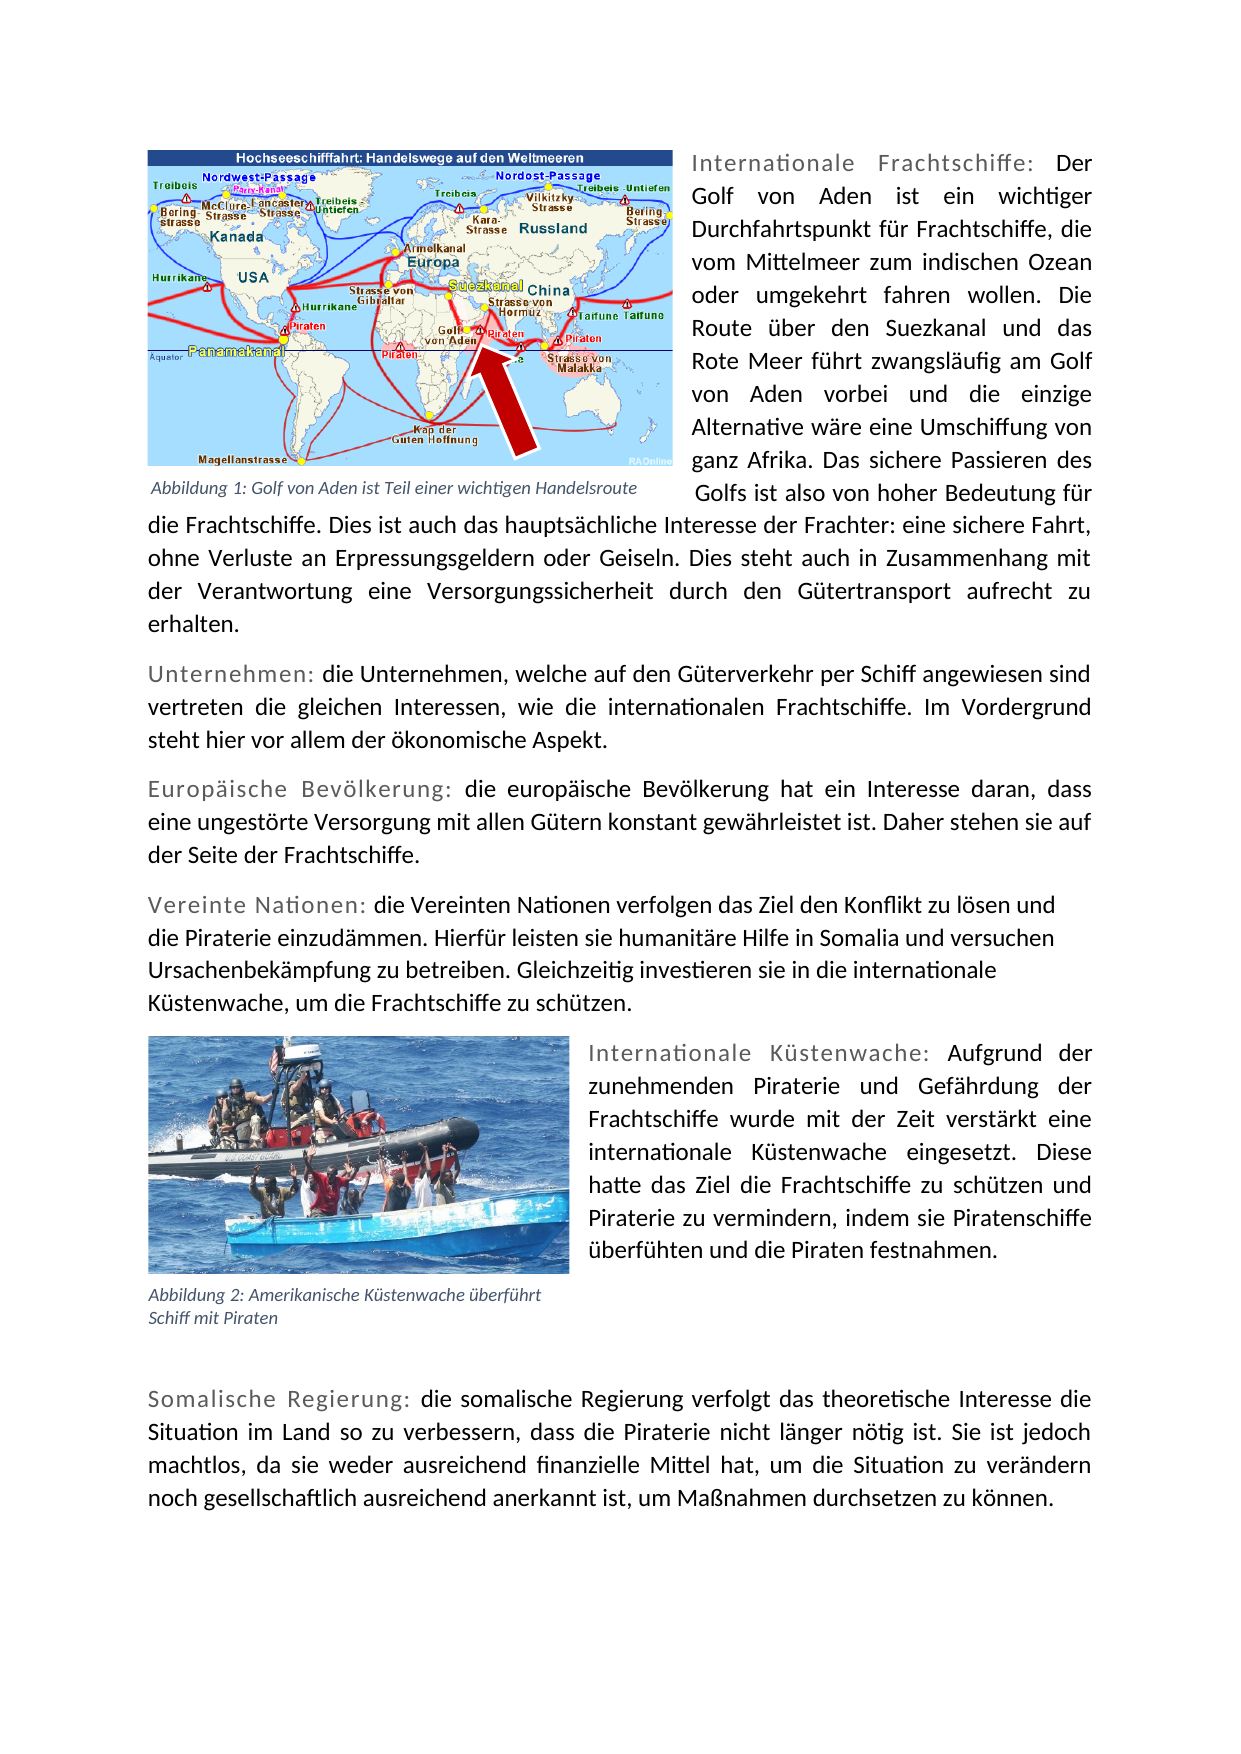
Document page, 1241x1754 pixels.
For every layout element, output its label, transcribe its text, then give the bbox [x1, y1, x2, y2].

text Europäische Bevölkerung: die europäische Bevölkerung hat ein Interesse daran, dass eine ungestörte Versorgung mit allen Gütern konstant gewährleistet ist. Daher stehen sie auf der Seite der Frachtschiffe. [148, 773, 1093, 870]
text Somalische Regierung: die somalische Regierung verfolgt das theoretische Interesse die Situation im Land so zu verbessern, dass die Piraterie nicht länger nötig ist. Sie ist jedoch machtlos, da sie weder ausreichend finanzielle Mittel hat, um die Situation zu verändern noch gesellschaftlich ausreichend anerkannt ist, um Maßnahmen durchsetzen zu können. [148, 1383, 1093, 1513]
text Vereinte Nationen: die Vereinten Nationen verfolgen das Ziel den Konflikt zu lösen und die Piraterie einzudämmen. Hierfür leisten sie humanitäre Hilfe in Somalia und versuchen Ursachenbekämpfung zu betreiben. Gleichzeitig investieren sie in die internationale Küstenwache, um die Frachtschiffe zu schützen. [148, 889, 1093, 1018]
picture [148, 1036, 570, 1274]
picture [147, 150, 673, 466]
text Unternehmen: die Unternehmen, welche auf den Güterverkehr per Schiff angewiesen sind vertreten die gleichen Interessen, wie die internationalen Frachtschiffe. Im Vordergrund steht hier vor allem der ökonomische Aspekt. [148, 658, 1093, 754]
text Internationale Küstenwache: Aufgrund der zunehmenden Piraterie und Gefährdung der Frachtschiffe wurde mit der Zeit verstärkt eine internationale Küstenwache eingesetzt. Diese hatte das Ziel die Frachtschiffe zu schützen und Piraterie zu vermindern, indem sie Piratenschiffe überfühten und die Piraten festnahmen. [570, 1037, 1093, 1265]
